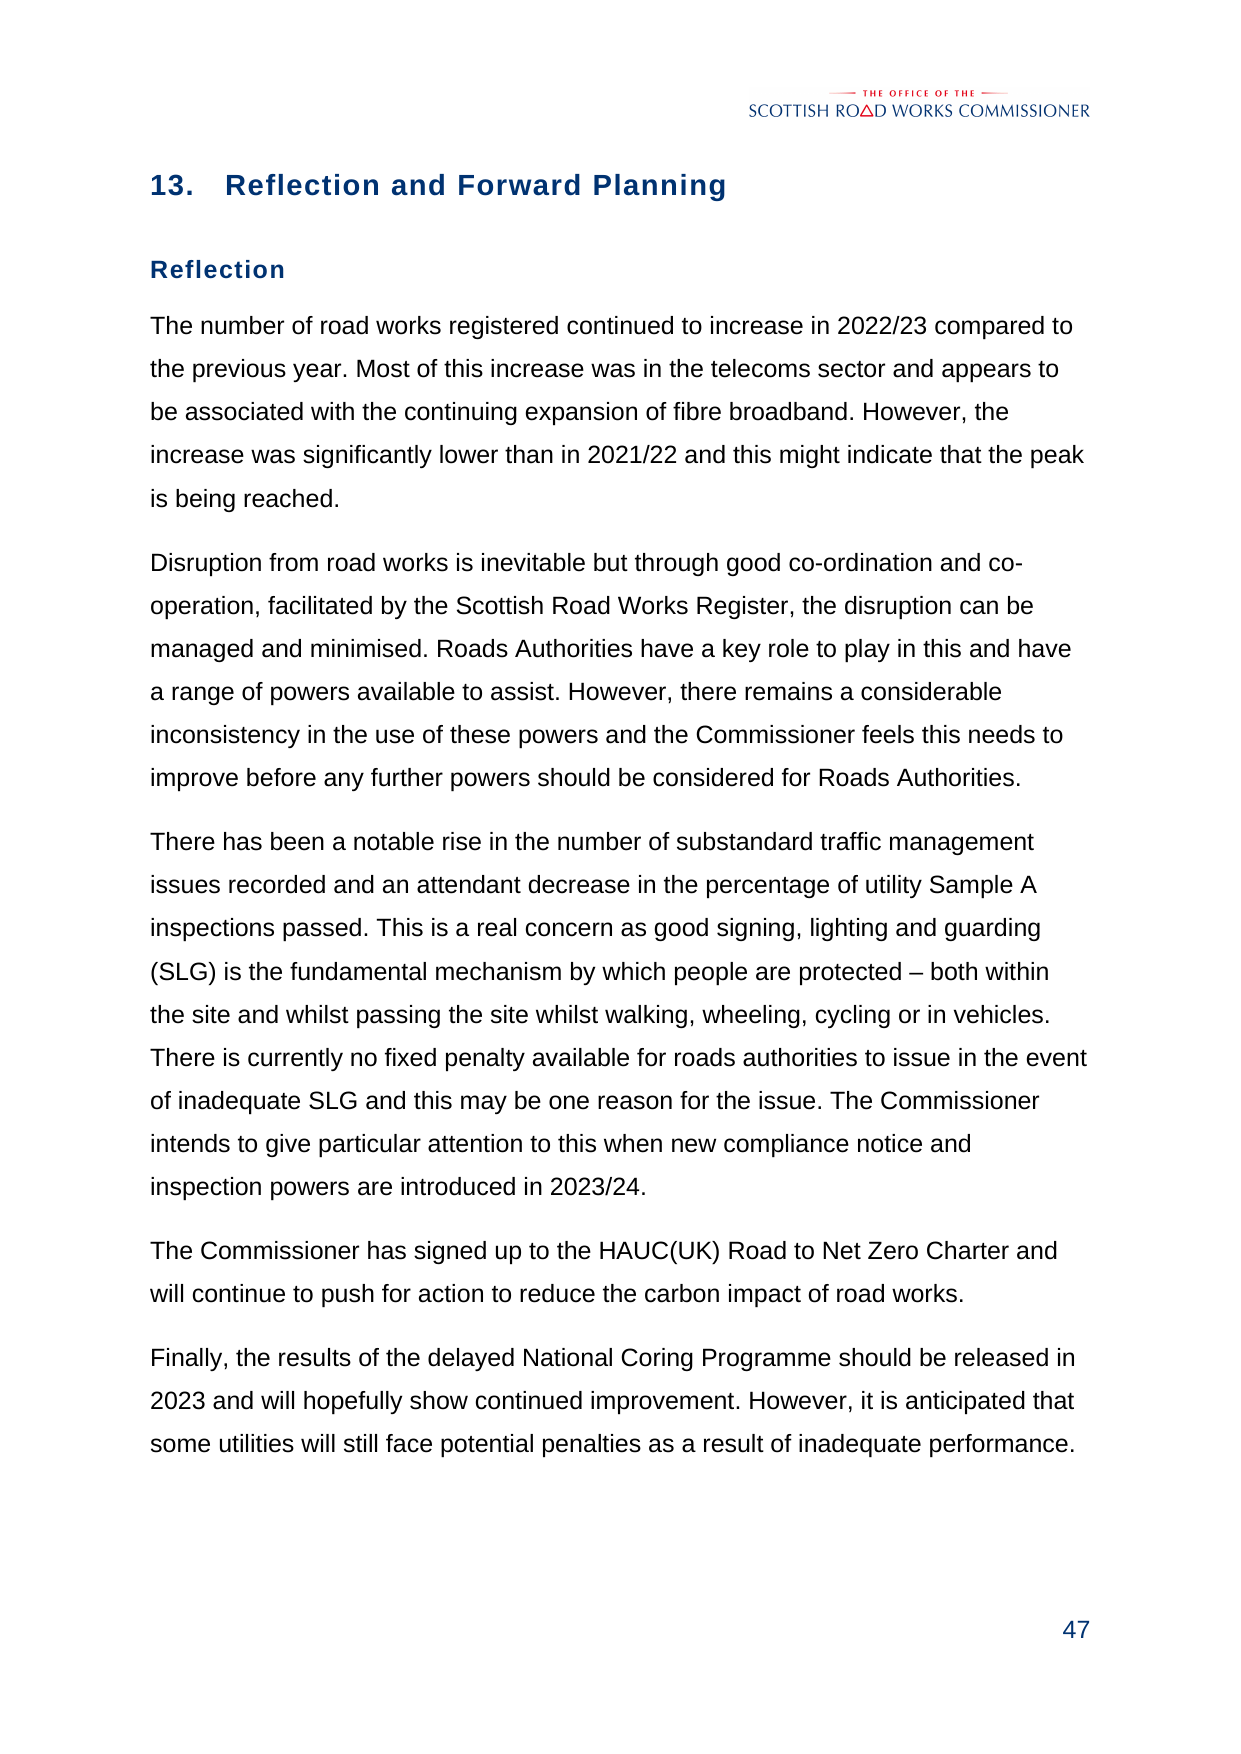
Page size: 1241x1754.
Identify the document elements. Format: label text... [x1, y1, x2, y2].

picture [748, 87, 1091, 120]
subtitle Reflection [150, 255, 1090, 284]
subtitle Reflection and Forward Planning [150, 168, 1090, 201]
text The Commissioner has signed up to the HAUC(UK) Road to Net Zero Charter and will continue to push for action to reduce the carbon impact of road works. [150, 1236, 1090, 1308]
text There has been a notable rise in the number of substandard traffic management issues recorded and an attendant decrease in the percentage of utility Sample A inspections passed. This is a real concern as good signing, lighting and guarding (SLG) is the fundamental mechanism by which people are protected – both within the site and whilst passing the site whilst walking, wheeling, cycling or in vehicles. There is currently no fixed penalty available for roads authorities to issue in the event of inadequate SLG and this may be one reason for the issue. The Commissioner intends to give particular attention to this when new compliance notice and inspection powers are introduced in 2023/24. [150, 827, 1090, 1201]
text Disruption from road works is inevitable but through good co-ordination and co-operation, facilitated by the Scottish Road Works Register, the disruption can be managed and minimised. Roads Authorities have a key role to play in this and have a range of powers available to assist. However, there remains a considerable inconsistency in the use of these powers and the Commissioner feels this needs to improve before any further powers should be considered for Roads Authorities. [150, 547, 1090, 792]
text Finally, the results of the delayed National Coring Programme should be released in 2023 and will hopefully show continued improvement. However, it is anticipated that some utilities will still face potential penalties as a result of inadequate performance. [150, 1343, 1090, 1458]
text The number of road works registered continued to increase in 2022/23 compared to the previous year. Most of this increase was in the telecoms sector and appears to be associated with the continuing expansion of fibre broadband. However, the increase was significantly lower than in 2021/22 and this might indicate that the peak is being reached. [150, 311, 1090, 512]
